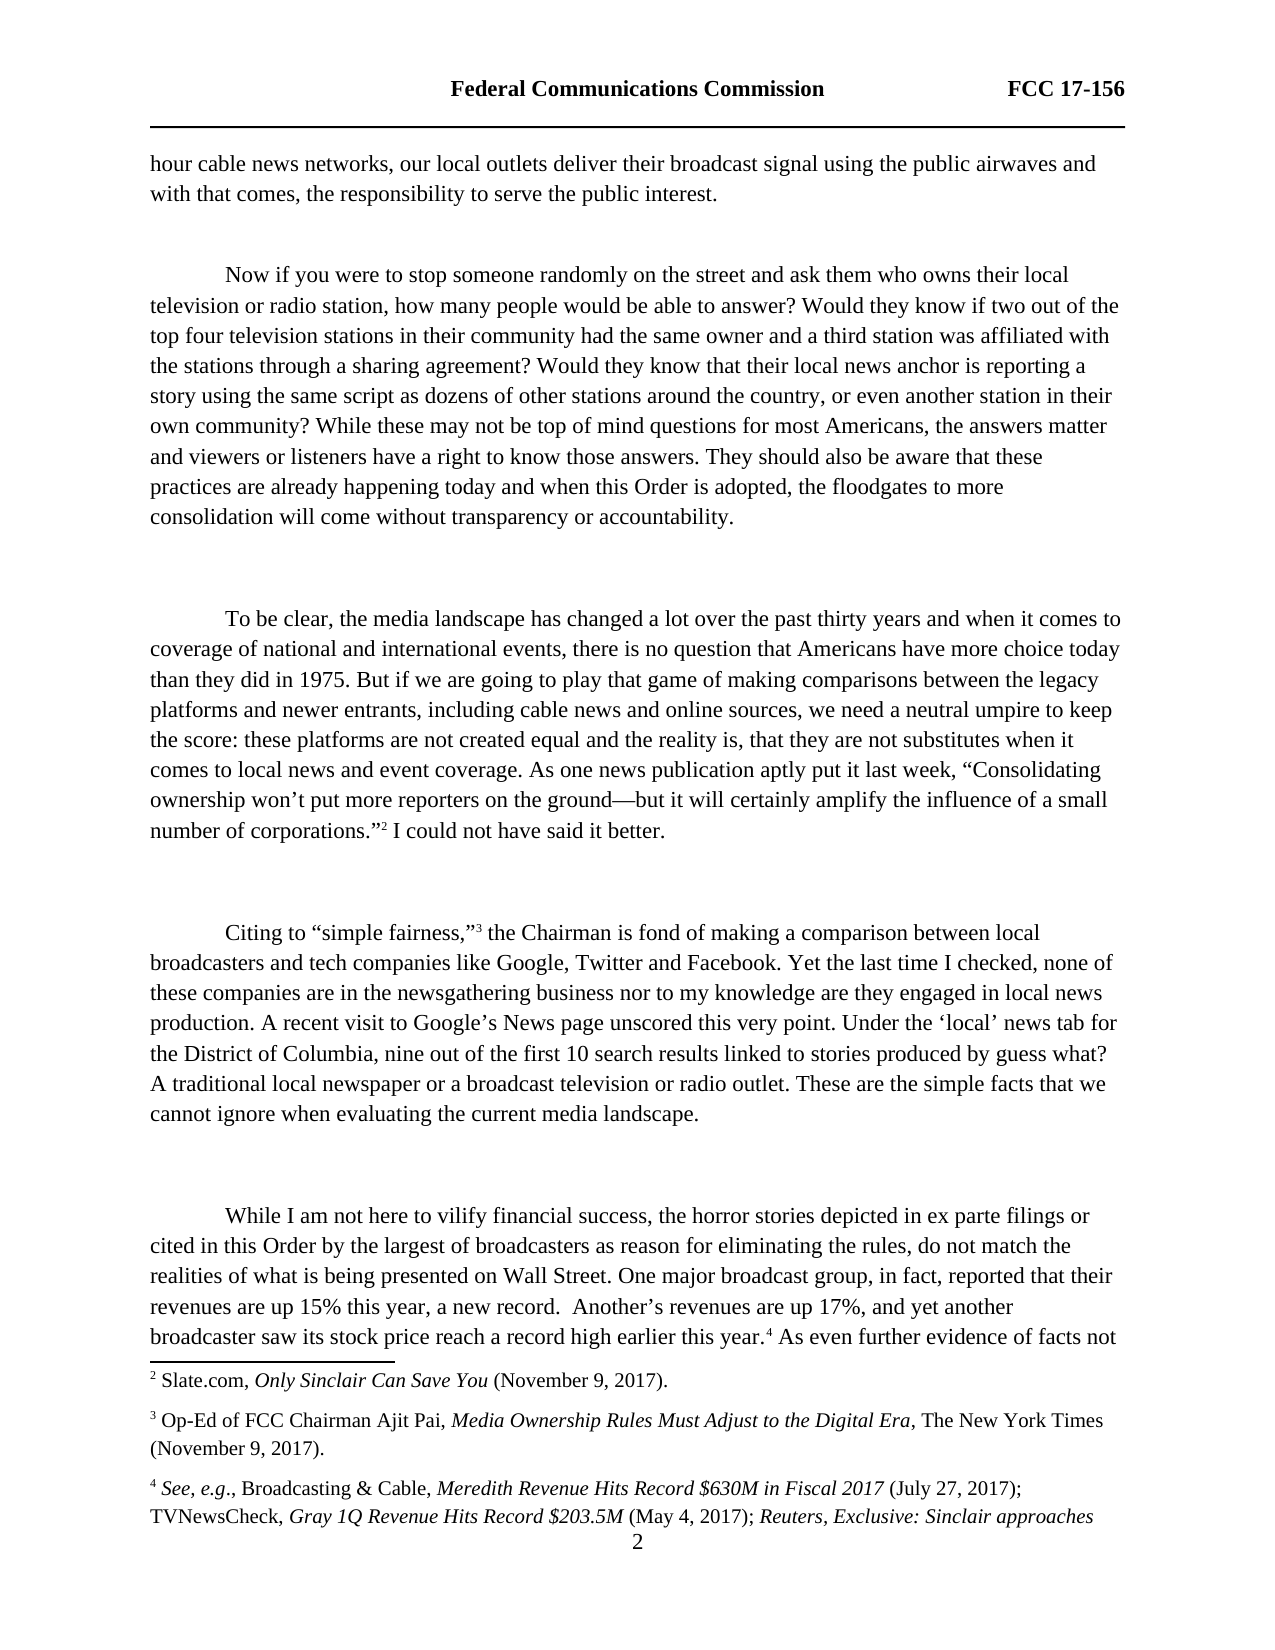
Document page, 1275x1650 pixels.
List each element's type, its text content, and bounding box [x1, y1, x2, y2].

text To be clear, the media landscape has changed a lot over the past thirty years and when it comes to coverage of national and international events, there is no question that Americans have more choice today than they did in 1975. But if we are going to play that game of making comparisons between the legacy platforms and newer entrants, including cable news and online sources, we need a neutral umpire to keep the score: these platforms are not created equal and the reality is, that they are not substitutes when it comes to local news and event coverage. As one news publication aptly put it last week, “Consolidating ownership won’t put more reporters on the ground—but it will certainly amplify the influence of a small number of corporations.” I could not have said it better. [150, 605, 1125, 843]
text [150, 150, 1125, 237]
text Citing to “simple fairness,” the Chairman is fond of making a comparison between local broadcasters and tech companies like Google, Twitter and Facebook. Yet the last time I checked, none of these companies are in the newsgathering business nor to my knowledge are they engaged in local news production. A recent visit to Google’s News page unscored this very point. Under the ‘local’ news tab for the District of Columbia, nine out of the first 10 search results linked to stories produced by guess what? A traditional local newspaper or a broadcast television or radio outlet. These are the simple facts that we cannot ignore when evaluating the current media landscape. [150, 919, 1125, 1126]
text Now if you were to stop someone randomly on the street and ask them who owns their local television or radio station, how many people would be able to answer? Would they know if two out of the top four television stations in their community had the same owner and a third station was affiliated with the stations through a sharing agreement? Would they know that their local news anchor is reporting a story using the same script as dozens of other stations around the country, or even another station in their own community? While these may not be top of mind questions for most Americans, the answers matter and viewers or listeners have a right to know those answers. They should also be aware that these practices are already happening today and when this Order is adopted, the floodgates to more consolidation will come without transparency or accountability. [150, 261, 1125, 529]
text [150, 1202, 1125, 1349]
